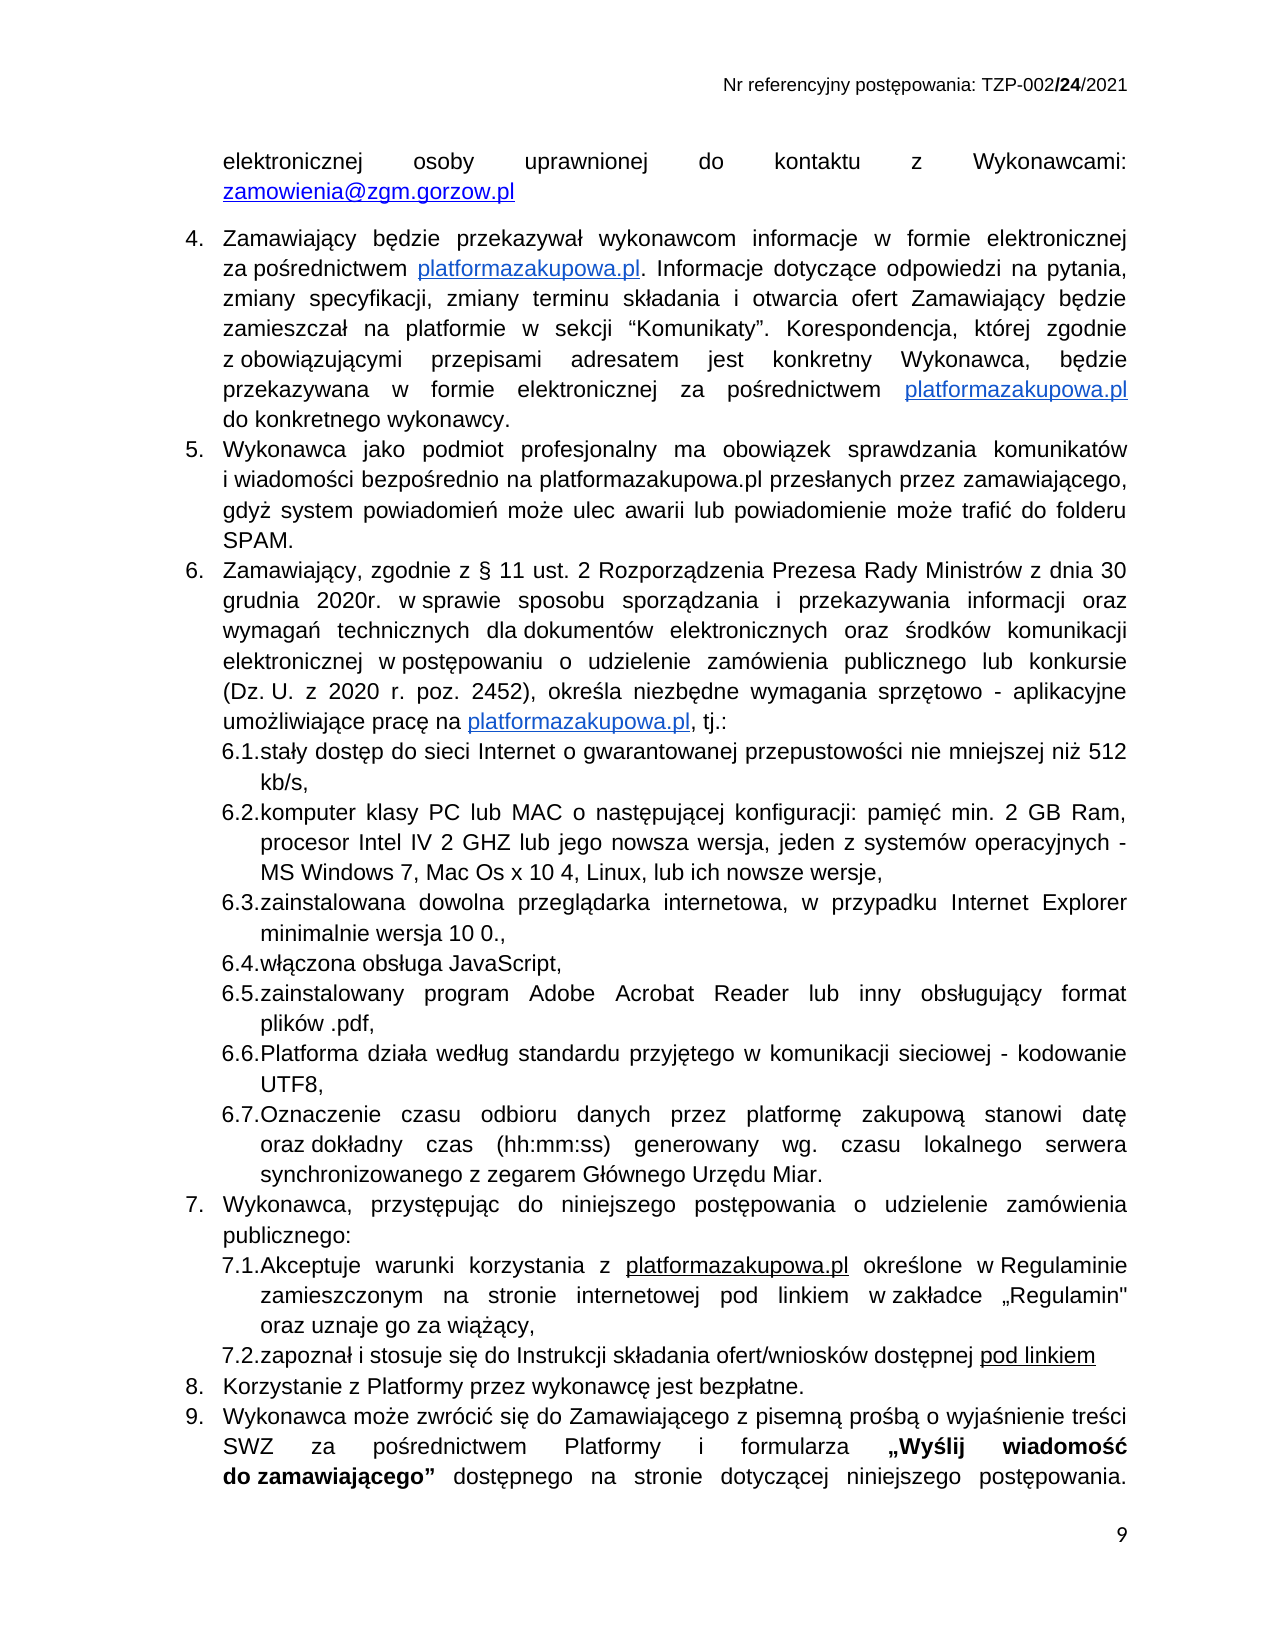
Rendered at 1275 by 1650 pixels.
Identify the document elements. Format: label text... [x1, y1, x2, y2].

list komputer klasy PC lub MAC o następującej konfiguracji: pamięć min. 2 GB Ram, procesor Intel IV 2 GHZ lub jego nowsza wersja, jeden z systemów operacyjnych - MS Windows 7, Mac Os x 10 4, Linux, lub ich nowsze wersje, [221, 799, 1127, 885]
list zapoznał i stosuje się do Instrukcji składania ofert/wniosków dostępnej pod linkiem [221, 1342, 1127, 1369]
list Wykonawca, przystępując do niniejszego postępowania o udzielenie zamówienia publicznego: [185, 1191, 1127, 1248]
list Korzystanie z Platformy przez wykonawcę jest bezpłatne. [185, 1373, 1127, 1399]
list Zamawiający będzie przekazywał wykonawcom informacje w formie elektronicznej za pośrednictwem platformazakupowa.pl. Informacje dotyczące odpowiedzi na pytania, zmiany specyfikacji, zmiany terminu składania i otwarcia ofert Zamawiający będzie zamieszczał na platformie w sekcji “Komunikaty”. Korespondencja, której zgodnie z obowiązującymi przepisami adresatem jest konkretny Wykonawca, będzie przekazywana w formie elektronicznej za pośrednictwem platformazakupowa.pl do konkretnego wykonawcy. [185, 225, 1127, 432]
list zainstalowany program Adobe Acrobat Reader lub inny obsługujący format plików .pdf, [221, 980, 1127, 1036]
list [185, 1403, 1127, 1489]
list Akceptuje warunki korzystania z platformazakupowa.pl określone w Regulaminie zamieszczonym na stronie internetowej pod linkiem w zakładce „Regulamin" oraz uznaje go za wiążący, [221, 1252, 1127, 1338]
list Zamawiający, zgodnie z § 11 ust. 2 Rozporządzenia Prezesa Rady Ministrów z dnia 30 grudnia 2020r. w sprawie sposobu sporządzania i przekazywania informacji oraz wymagań technicznych dla dokumentów elektronicznych oraz środków komunikacji elektronicznej w postępowaniu o udzielenie zamówienia publicznego lub konkursie (Dz. U. z 2020 r. poz. 2452), określa niezbędne wymagania sprzętowo - aplikacyjne umożliwiające pracę na platformazakupowa.pl, tj.: [185, 557, 1127, 734]
list zainstalowana dowolna przeglądarka internetowa, w przypadku Internet Explorer minimalnie wersja 10 0., [221, 889, 1127, 946]
list Wykonawca jako podmiot profesjonalny ma obowiązek sprawdzania komunikatów i wiadomości bezpośrednio na platformazakupowa.pl przesłanych przez zamawiającego, gdyż system powiadomień może ulec awarii lub powiadomienie może trafić do folderu SPAM. [185, 436, 1127, 553]
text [223, 148, 1127, 204]
list Oznaczenie czasu odbioru danych przez platformę zakupową stanowi datę oraz dokładny czas (hh:mm:ss) generowany wg. czasu lokalnego serwera synchronizowanego z zegarem Głównego Urzędu Miar. [221, 1101, 1127, 1187]
list włączona obsługa JavaScript, [221, 950, 1127, 976]
list Platforma działa według standardu przyjętego w komunikacji sieciowej - kodowanie UTF8, [221, 1040, 1127, 1097]
list stały dostęp do sieci Internet o gwarantowanej przepustowości nie mniejszej niż 512 kb/s, [221, 738, 1127, 795]
